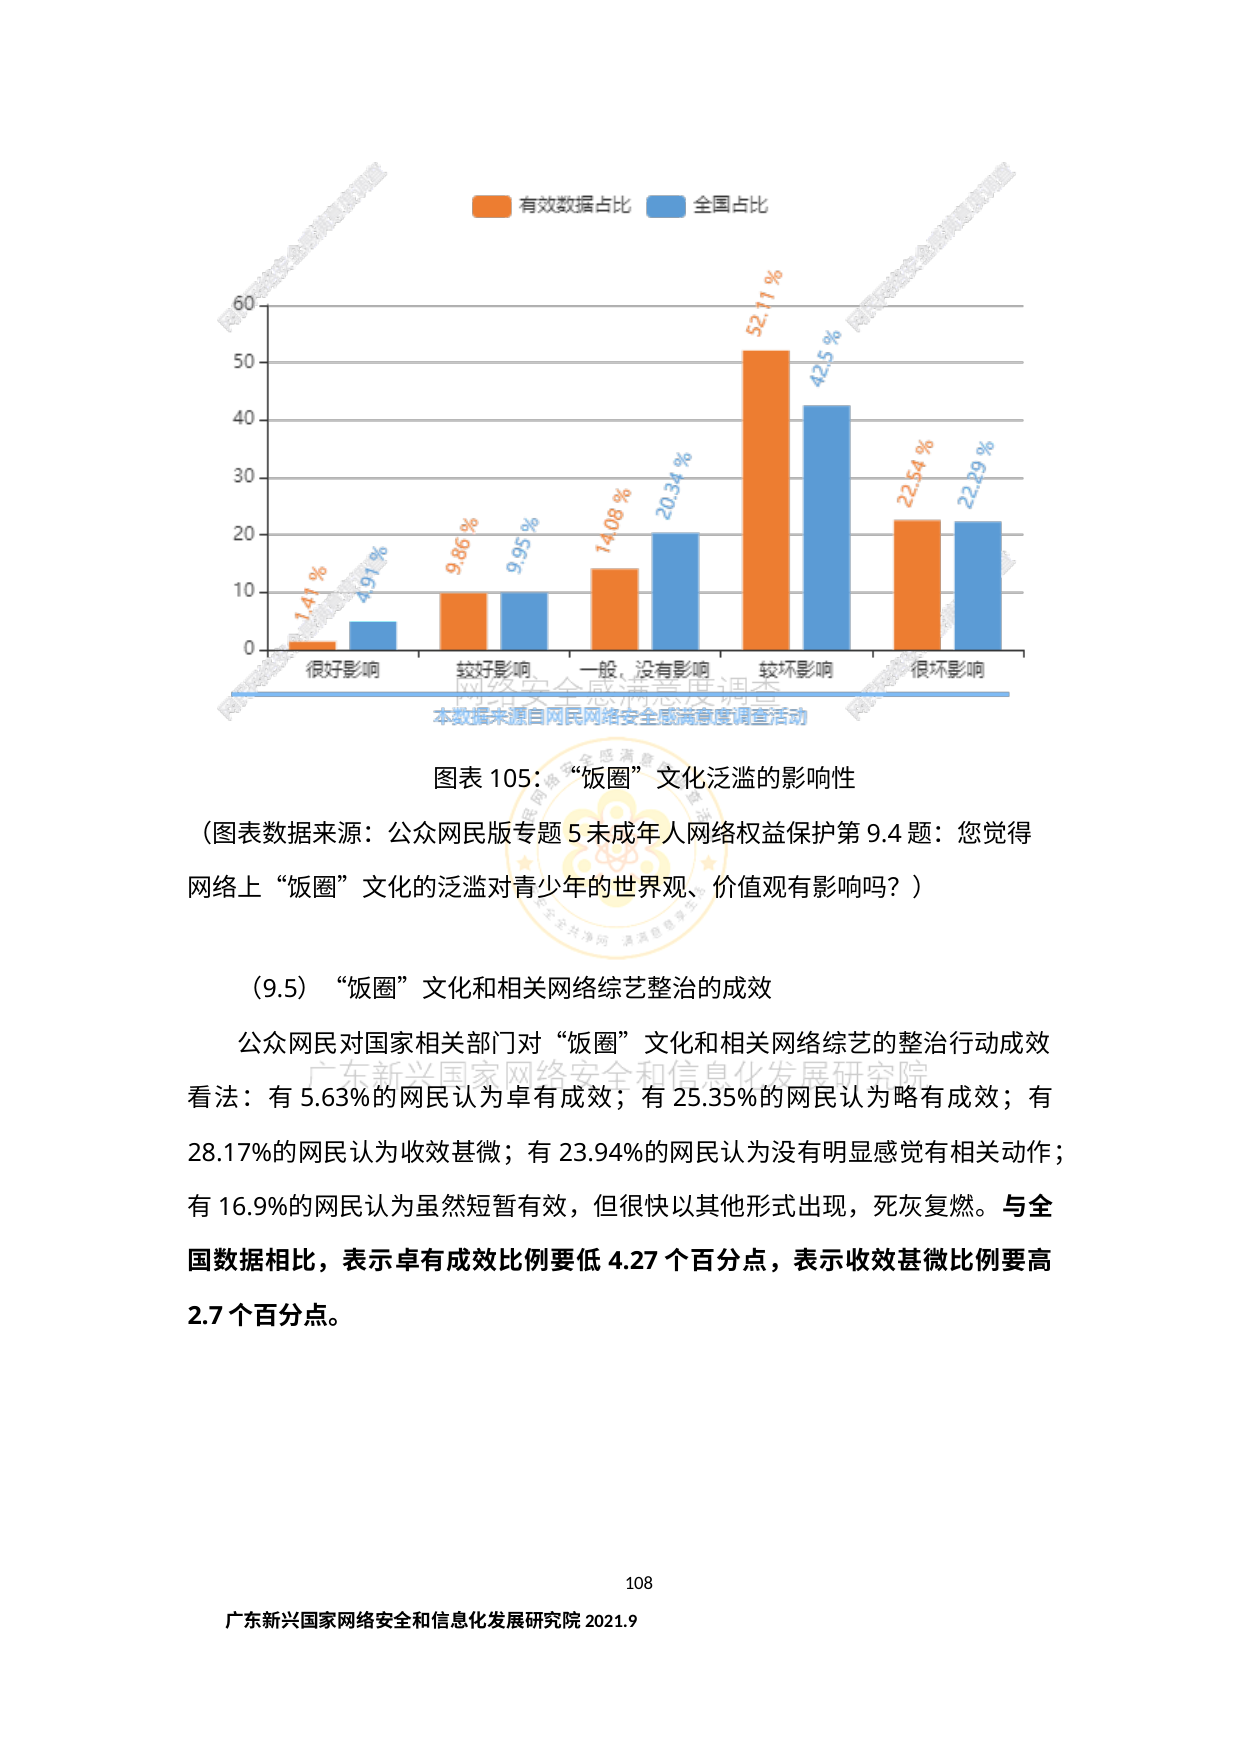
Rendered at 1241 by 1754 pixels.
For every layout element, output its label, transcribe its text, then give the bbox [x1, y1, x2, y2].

picture [202, 150, 1039, 744]
text 公众网民对国家相关部门对“饭圈”文化和相关网络综艺的整治行动成效看法：有5.63%的网民认为卓有成效；有25.35%的网民认为略有成效；有28.17%的网民认为收效甚微；有23.94%的网民认为没有明显感觉有相关动作；有16.9%的网民认为虽然短暂有效，但很快以其他形式出现，死灰复燃。与全国数据相比，表示卓有成效比例要低4.27个百分点，表示收效甚微比例要高2.7个百分点。 [187, 1023, 1053, 1331]
text （图表数据来源：公众网民版专题5未成年人网络权益保护第9.4题：您觉得网络上“饭圈”文化的泛滥对青少年的世界观、价值观有影响吗？） [187, 813, 1053, 904]
text （9.5）“饭圈”文化和相关网络综艺整治的成效 [187, 969, 1053, 1005]
text 图表105：“饭圈”文化泛滥的影响性 [187, 759, 1053, 795]
